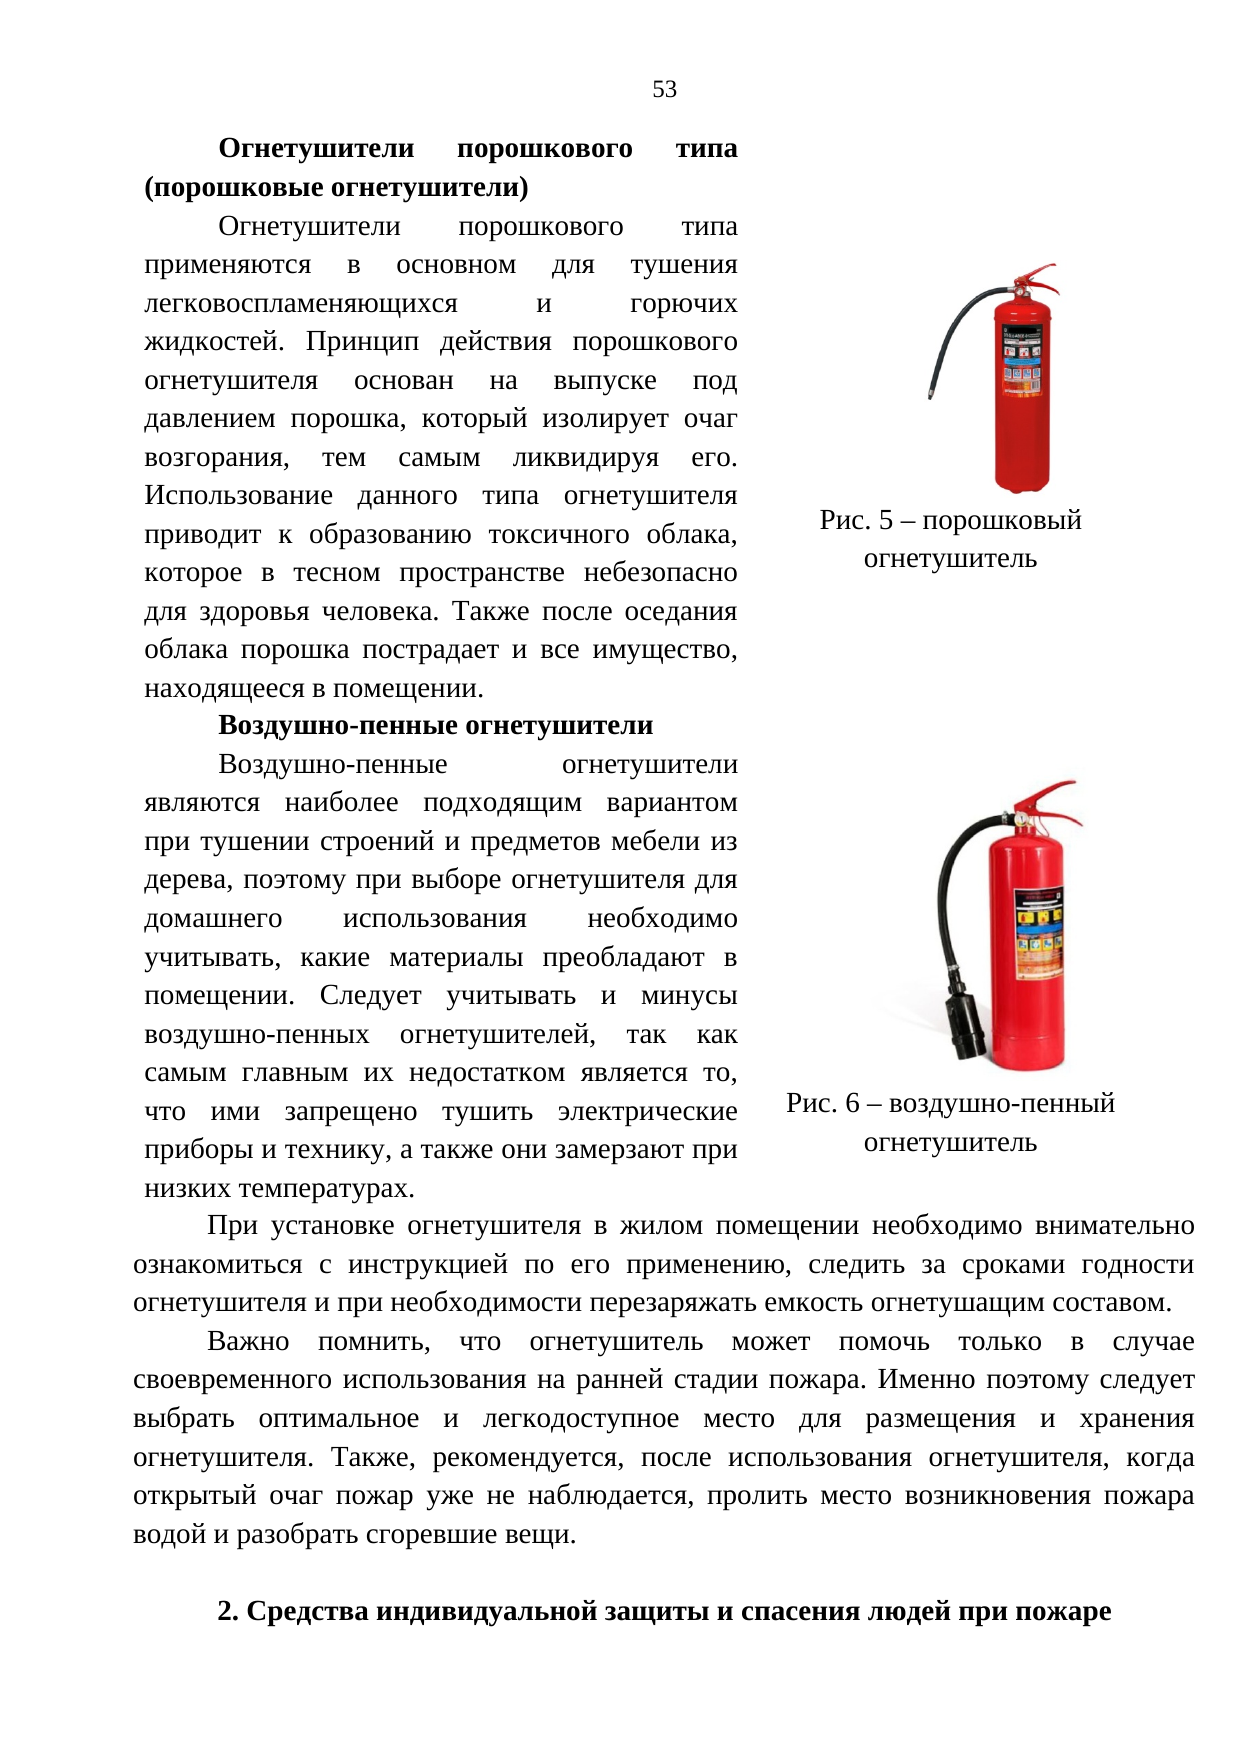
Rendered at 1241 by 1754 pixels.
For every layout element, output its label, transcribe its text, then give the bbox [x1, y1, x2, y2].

table_cell Воздушно-пенные огнетушители Воздушно-пенные огнетушители являются наиболее подходящим вариантом при тушении строений и предметов мебели из дерева, поэтому при выборе огнетушителя для домашнего использования необходимо учитывать, какие материалы преобладают в помещении. Следует учитывать и минусы воздушно-пенных огнетушителей, так как самым главным их недостатком является то, что ими запрещено тушить электрические приборы и технику, а также они замерзают при низких температурах. [133, 708, 749, 1207]
text При установке огнетушителя в жилом помещении необходимо внимательно ознакомиться с инструкцией по его применению, следить за сроками годности огнетушителя и при необходимости перезаряжать емкость огнетушащим составом. [133, 1207, 1196, 1318]
picture [868, 753, 1141, 1081]
text 2. Средства индивидуальной защиты и спасения людей при пожаре [133, 1593, 1196, 1626]
table_cell Огнетушители порошкового типа (порошковые огнетушители) Огнетушители порошкового типа применяются в основном для тушения легковоспламеняющихся и горючих жидкостей. Принцип действия порошкового огнетушителя основан на выпуске под давлением порошка, который изолирует очаг возгорания, тем самым ликвидируя его. Использование данного типа огнетушителя приводит к образованию токсичного облака, которое в тесном пространстве небезопасно для здоровья человека. Также после оседания облака порошка пострадает и все имущество, находящееся в помещении. [133, 131, 749, 707]
picture [902, 260, 1141, 498]
table_cell Рис. 5 – порошковый огнетушитель [750, 131, 1152, 707]
text Важно помнить, что огнетушитель может помочь только в случае своевременного использования на ранней стадии пожара. Именно поэтому следует выбрать оптимальное и легкодоступное место для размещения и хранения огнетушителя. Также, рекомендуется, после использования огнетушителя, когда открытый очаг пожар уже не наблюдается, пролить место возникновения пожара водой и разобрать сгоревшие вещи. [133, 1323, 1196, 1549]
table_cell Рис. 6 – воздушно-пенный огнетушитель [750, 708, 1152, 1207]
